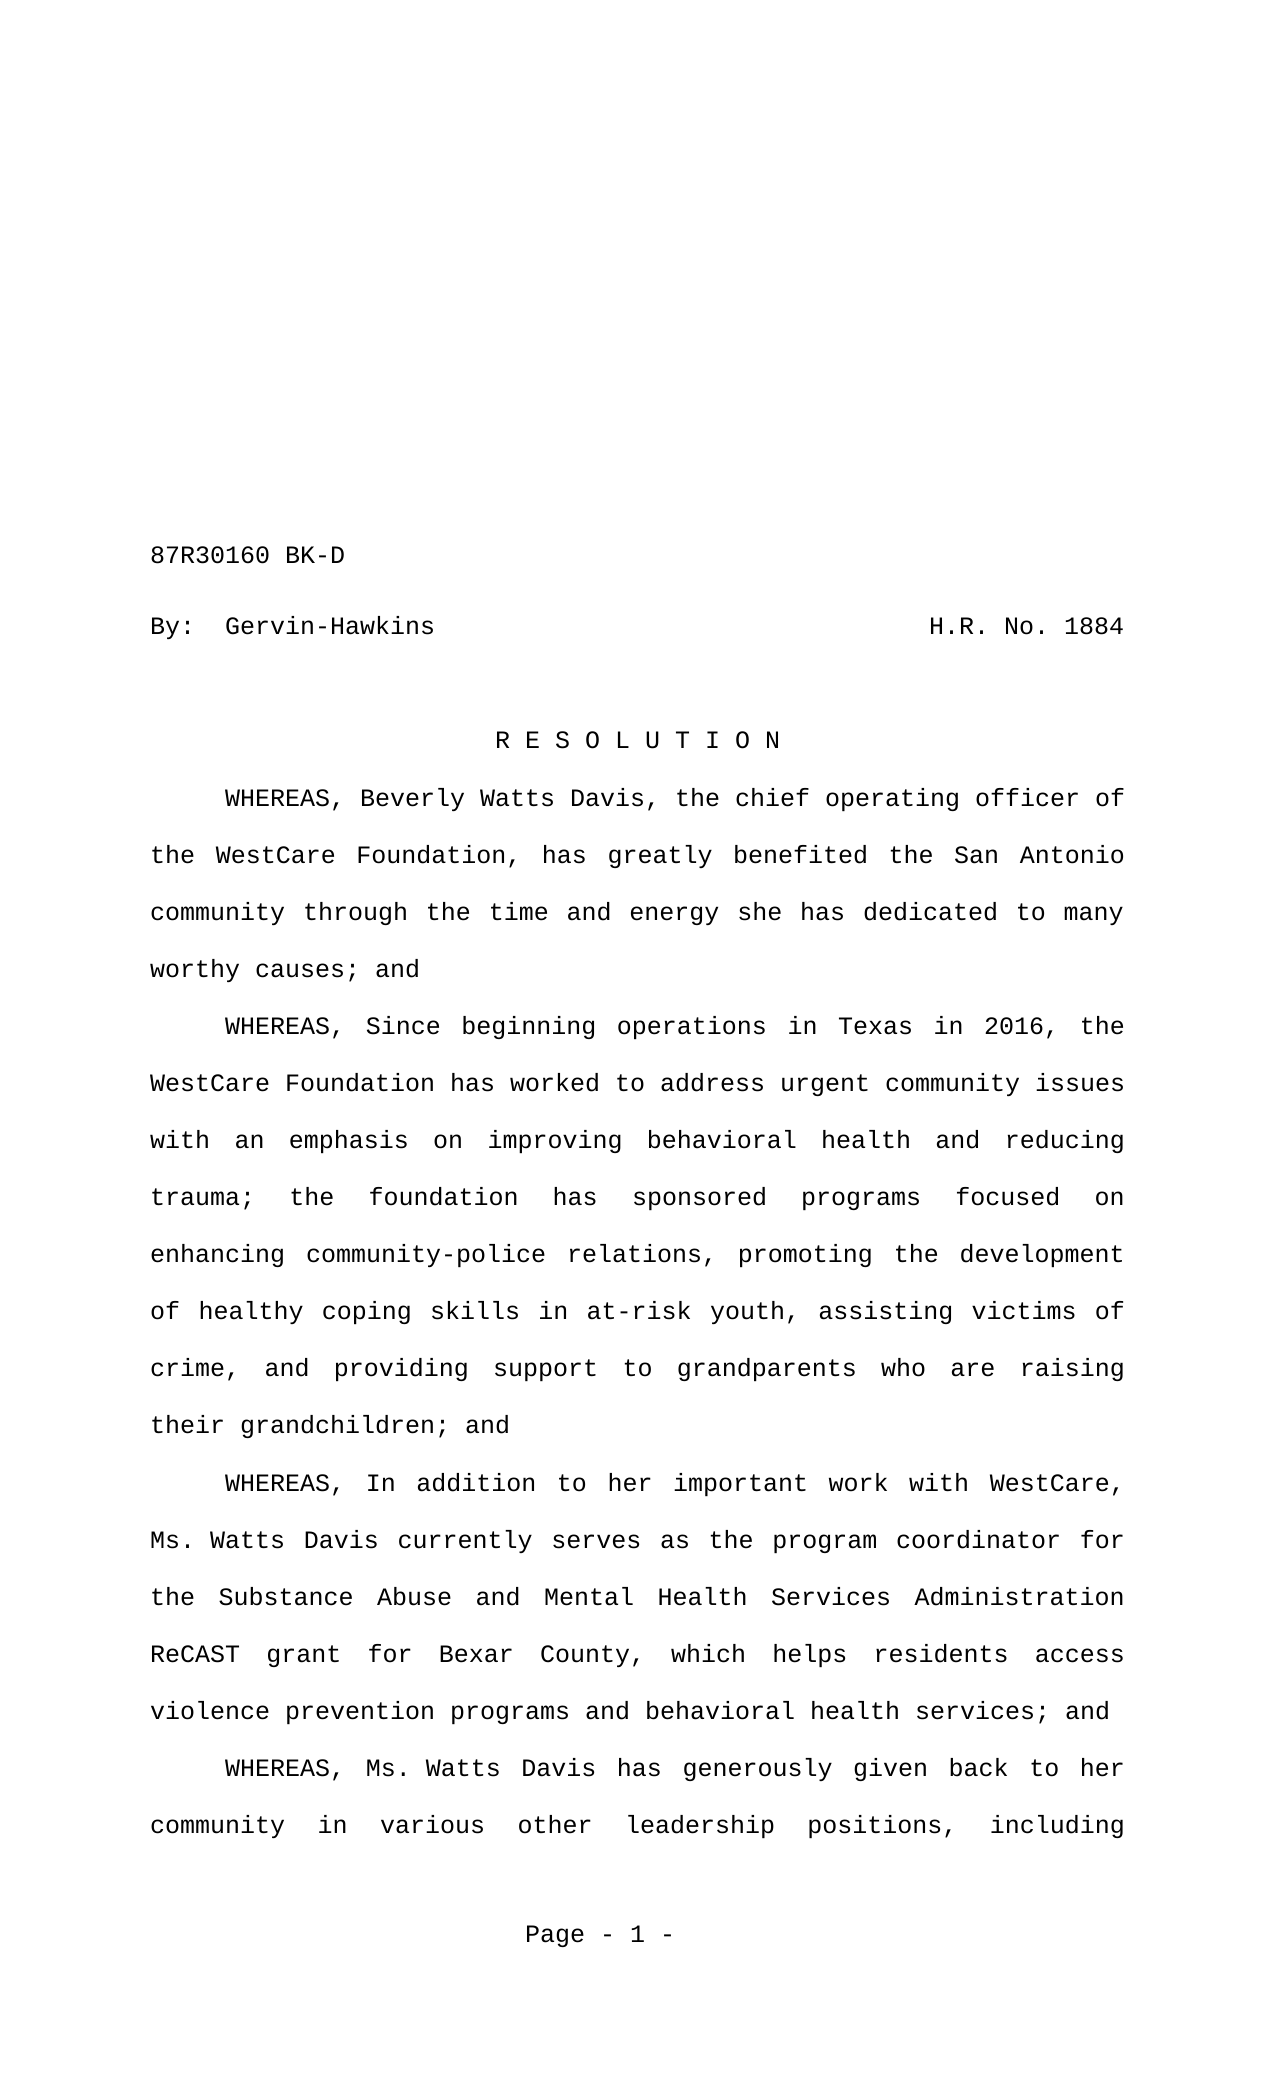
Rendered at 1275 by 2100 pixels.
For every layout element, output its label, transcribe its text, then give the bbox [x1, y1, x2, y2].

text WHEREAS, Beverly Watts Davis, the chief operating officer of the WestCare Foundation, has greatly benefited the San Antonio community through the time and energy she has dedicated to many worthy causes; and [150, 785, 1125, 985]
text By: Gervin-Hawkins H.R. No. 1884 [150, 614, 1125, 642]
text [150, 1755, 1125, 1841]
text 87R30160 BK-D [150, 542, 1125, 571]
text R E S O L U T I O N [150, 728, 1125, 756]
text WHEREAS, In addition to her important work with WestCare, Ms. Watts Davis currently serves as the program coordinator for the Substance Abuse and Mental Health Services Administration ReCAST grant for Bexar County, which helps residents access violence prevention programs and behavioral health services; and [150, 1470, 1125, 1727]
text WHEREAS, Since beginning operations in Texas in 2016, the WestCare Foundation has worked to address urgent community issues with an emphasis on improving behavioral health and reducing trauma; the foundation has sponsored programs focused on enhancing community-police relations, promoting the development of healthy coping skills in at-risk youth, assisting victims of crime, and providing support to grandparents who are raising their grandchildren; and [150, 1013, 1125, 1441]
